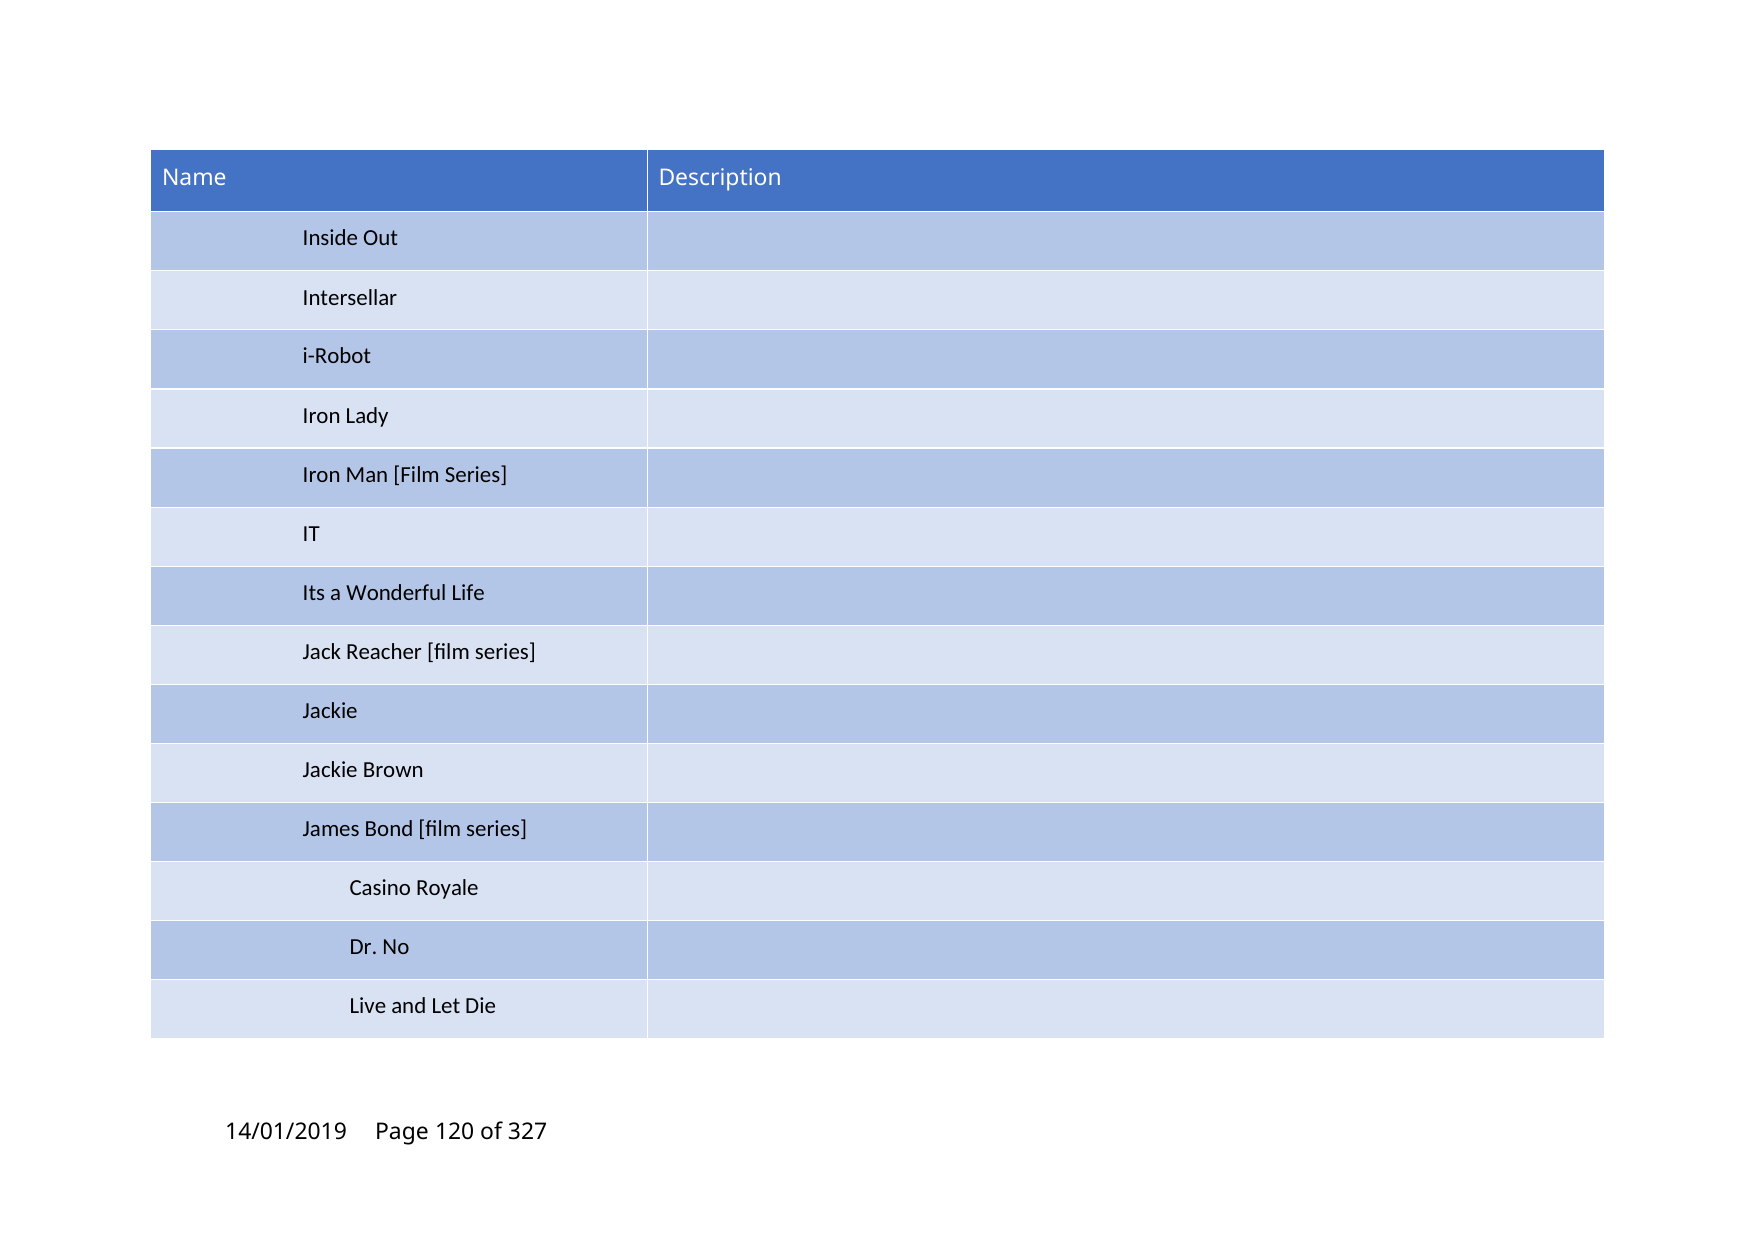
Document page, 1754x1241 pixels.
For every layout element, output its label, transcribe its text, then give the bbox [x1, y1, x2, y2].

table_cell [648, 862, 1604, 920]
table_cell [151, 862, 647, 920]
table_header Description [648, 150, 1604, 211]
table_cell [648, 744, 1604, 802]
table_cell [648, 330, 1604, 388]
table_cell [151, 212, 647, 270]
table_header Name [151, 150, 647, 211]
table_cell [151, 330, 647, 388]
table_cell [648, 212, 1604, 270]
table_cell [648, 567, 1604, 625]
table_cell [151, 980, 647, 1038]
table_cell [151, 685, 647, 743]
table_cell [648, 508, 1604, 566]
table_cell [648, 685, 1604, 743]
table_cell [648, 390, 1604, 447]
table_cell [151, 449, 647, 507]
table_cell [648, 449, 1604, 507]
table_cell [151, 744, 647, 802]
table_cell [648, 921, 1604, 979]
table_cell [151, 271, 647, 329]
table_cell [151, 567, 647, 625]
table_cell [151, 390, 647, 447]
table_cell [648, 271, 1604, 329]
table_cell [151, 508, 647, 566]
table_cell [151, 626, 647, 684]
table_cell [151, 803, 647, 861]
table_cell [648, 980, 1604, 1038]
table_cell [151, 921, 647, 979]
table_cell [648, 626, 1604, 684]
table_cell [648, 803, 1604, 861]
